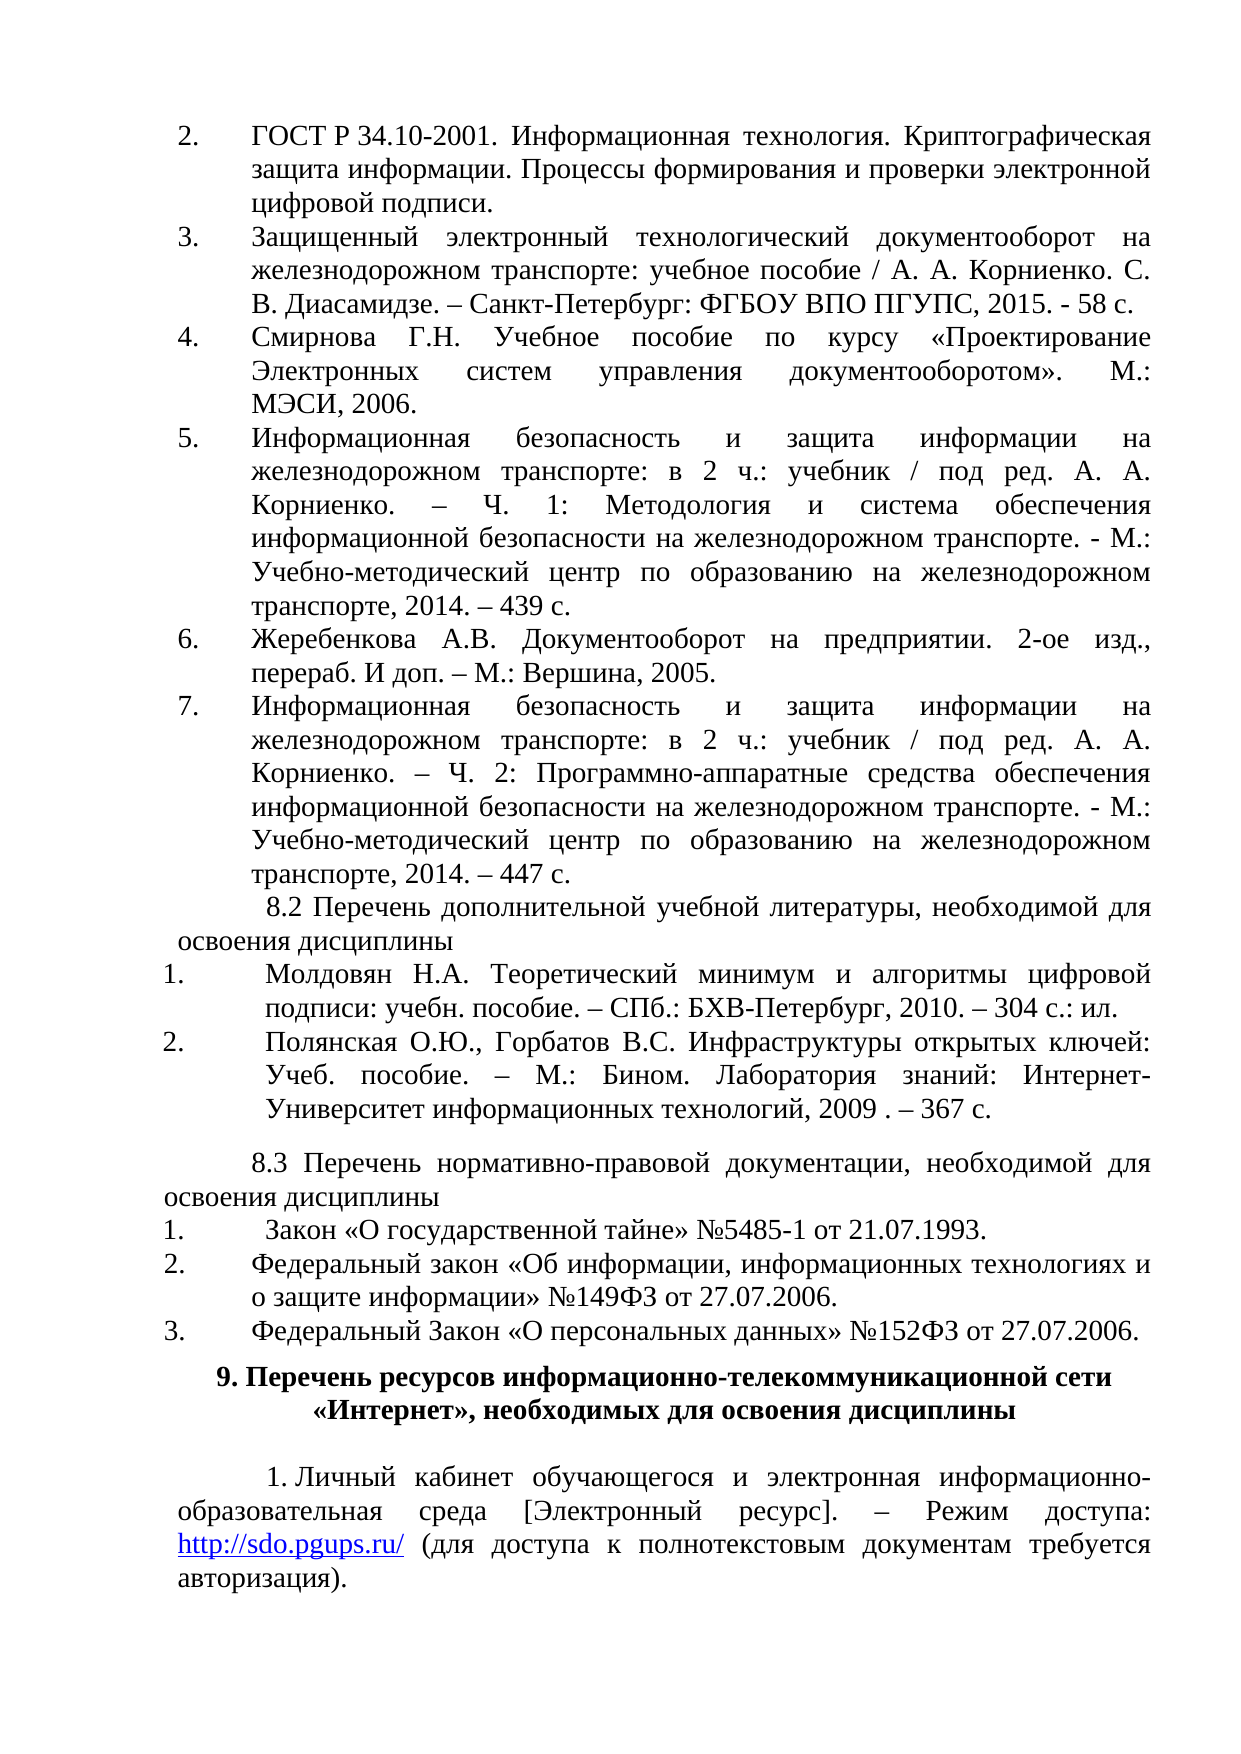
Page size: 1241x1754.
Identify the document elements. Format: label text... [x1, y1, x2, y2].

text 1. Личный кабинет обучающегося и электронная информационно-образовательная среда [Электронный ресурс]. – Режим доступа: http://sdo.pgups.ru/ (для доступа к полнотекстовым документам требуется авторизация). [177, 1459, 1152, 1594]
text 9. Перечень ресурсов информационно-телекоммуникационной сети «Интернет», необходимых для освоения дисциплины [177, 1359, 1152, 1426]
text 8.3 Перечень нормативно-правовой документации, необходимой для освоения дисциплины [163, 1145, 1152, 1212]
list Информационная безопасность и защита информации на железнодорожном транспорте: в 2 ч.: учебник / под ред. А. А. Корниенко. – Ч. 2: Программно-аппаратные средства обеспечения информационной безопасности на железнодорожном транспорте. - М.: Учебно-методический центр по образованию на железнодорожном транспорте, 2014. – 447 с. [177, 688, 1152, 889]
list Смирнова Г.Н. Учебное пособие по курсу «Проектирование Электронных систем управления документооборотом». М.: МЭСИ, 2006. [177, 319, 1152, 420]
list ГОСТ Р 34.10-2001. Информационная технология. Криптографическая защита информации. Процессы формирования и проверки электронной цифровой подписи. [177, 118, 1152, 219]
list Полянская О.Ю., Горбатов В.С. Инфраструктуры открытых ключей: Учеб. пособие. – М.: Бином. Лаборатория знаний: Интернет-Университет информационных технологий, 2009 . – 367 с. [162, 1024, 1152, 1124]
text 8.2 Перечень дополнительной учебной литературы, необходимой для освоения дисциплины [177, 889, 1152, 957]
list Защищенный электронный технологический документооборот на железнодорожном транспорте: учебное пособие / А. А. Корниенко. С. В. Диасамидзе. – Санкт-Петербург: ФГБОУ ВПО ПГУПС, 2015. - 58 с. [177, 219, 1152, 319]
list Закон «О государственной тайне» №5485-1 от 21.07.1993. [162, 1212, 1152, 1246]
list Федеральный Закон «О персональных данных» №152­ФЗ от 27.07.2006. [163, 1313, 1152, 1346]
list Федеральный закон «Об информации, информационных технологиях и о защите информации» №149­ФЗ от 27.07.2006. [163, 1246, 1152, 1313]
list Жеребенкова А.В. Документооборот на предприятии. 2-ое изд., перераб. И доп. – М.: Вершина, 2005. [177, 621, 1152, 688]
list Молдовян Н.А. Теоретический минимум и алгоритмы цифровой подписи: учебн. пособие. – СПб.: БХВ-Петербург, 2010. – 304 с.: ил. [162, 957, 1152, 1024]
list Информационная безопасность и защита информации на железнодорожном транспорте: в 2 ч.: учебник / под ред. А. А. Корниенко. – Ч. 1: Методология и система обеспечения информационной безопасности на железнодорожном транспорте. - М.: Учебно-методический центр по образованию на железнодорожном транспорте, 2014. – 439 с. [177, 420, 1152, 621]
